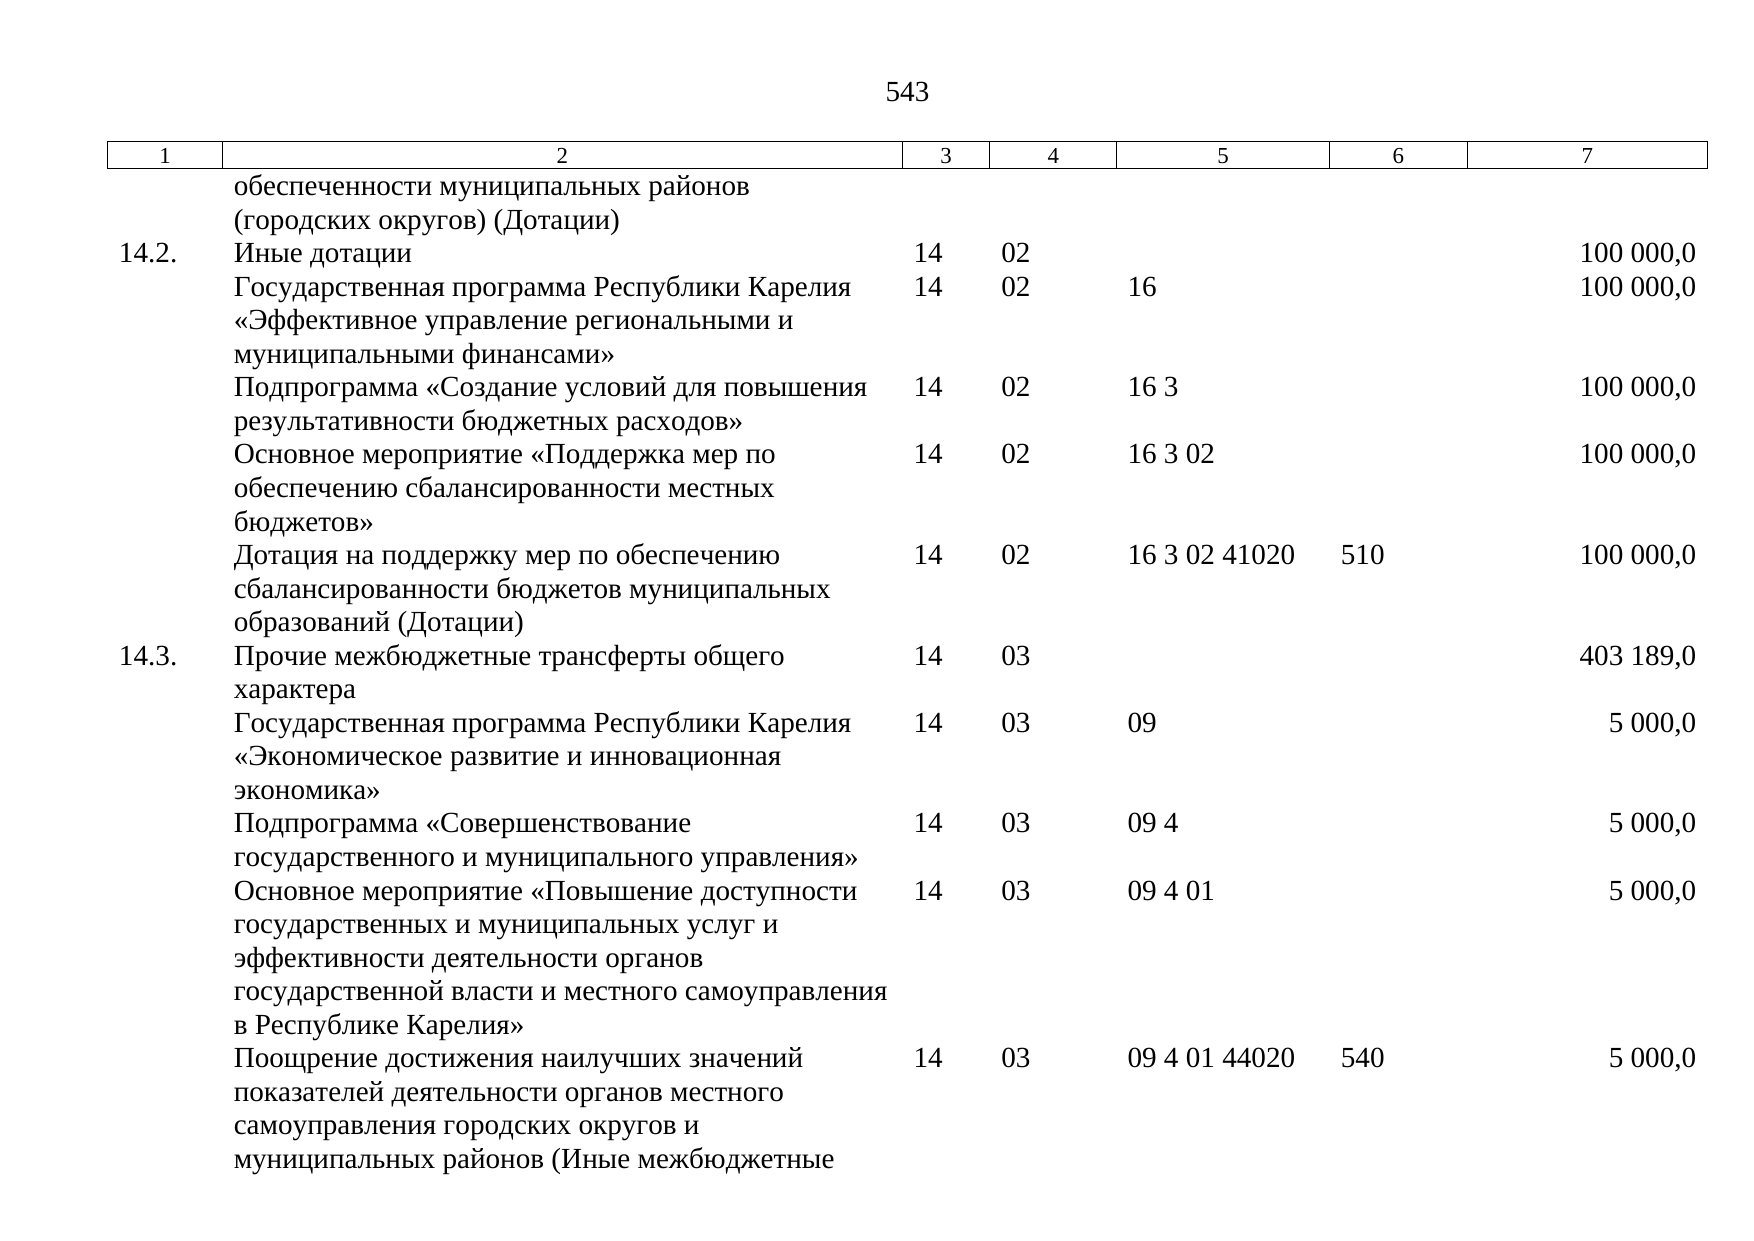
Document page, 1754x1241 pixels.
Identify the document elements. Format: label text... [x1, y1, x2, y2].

table_header 1 [108, 142, 222, 168]
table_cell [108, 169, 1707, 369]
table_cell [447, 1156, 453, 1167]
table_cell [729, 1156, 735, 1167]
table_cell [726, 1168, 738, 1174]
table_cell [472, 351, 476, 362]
table_header 3 [903, 142, 989, 168]
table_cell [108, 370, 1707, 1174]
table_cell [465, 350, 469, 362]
table_header 5 [1117, 142, 1329, 168]
table_header 6 [1330, 142, 1467, 168]
table_header 2 [223, 142, 902, 168]
table_header 4 [990, 142, 1116, 168]
table_header 7 [1468, 142, 1707, 168]
